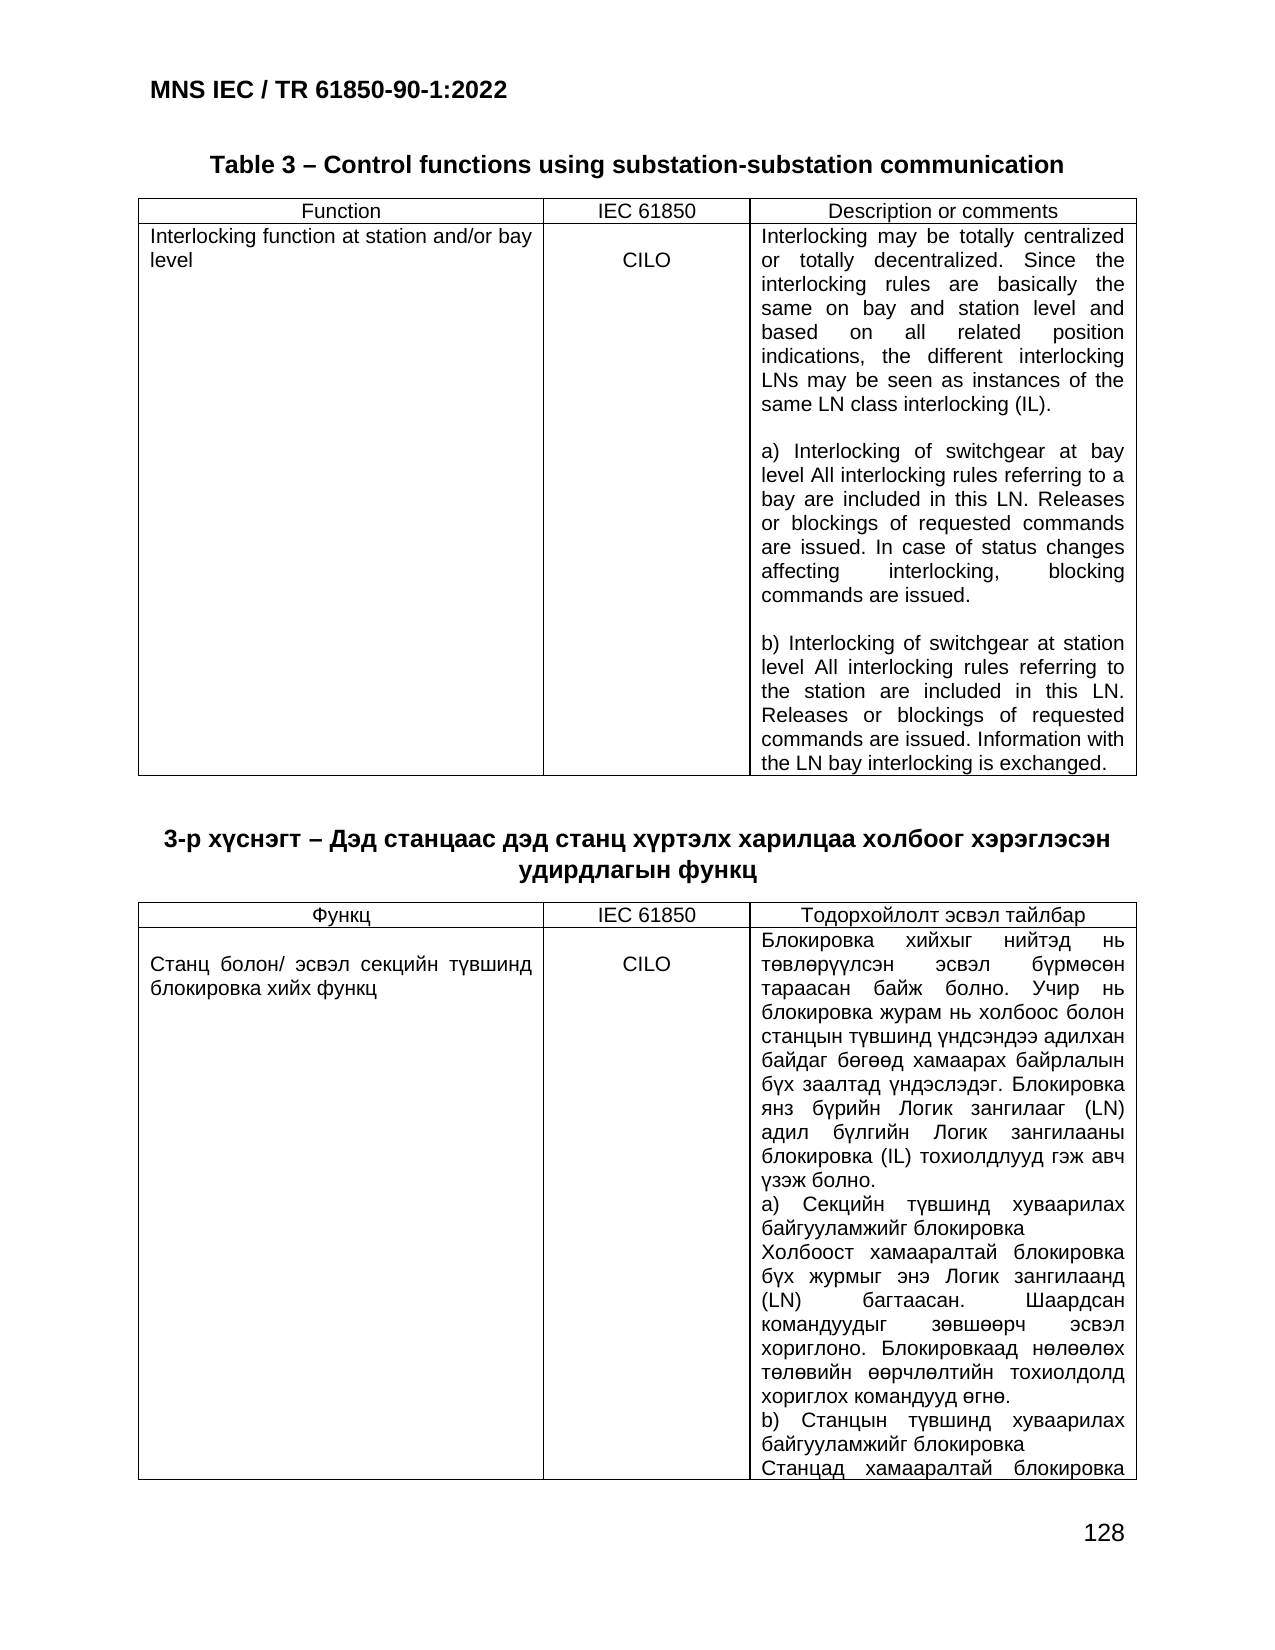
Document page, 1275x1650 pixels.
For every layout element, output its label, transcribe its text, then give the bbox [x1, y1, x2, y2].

text 3-р хүснэгт – Дэд станцаас дэд станц хүртэлх харилцаа холбоог хэрэглэсэн удирдлагын функц [150, 823, 1125, 883]
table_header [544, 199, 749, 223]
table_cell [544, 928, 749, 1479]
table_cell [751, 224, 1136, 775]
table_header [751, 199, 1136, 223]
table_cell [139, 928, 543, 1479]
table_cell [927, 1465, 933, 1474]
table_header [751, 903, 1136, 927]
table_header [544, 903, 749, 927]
text Table 3 – Control functions using substation-substation communication [150, 150, 1125, 179]
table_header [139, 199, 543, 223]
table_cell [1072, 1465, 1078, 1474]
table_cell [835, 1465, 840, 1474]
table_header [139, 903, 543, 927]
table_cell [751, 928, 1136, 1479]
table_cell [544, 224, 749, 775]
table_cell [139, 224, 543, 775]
